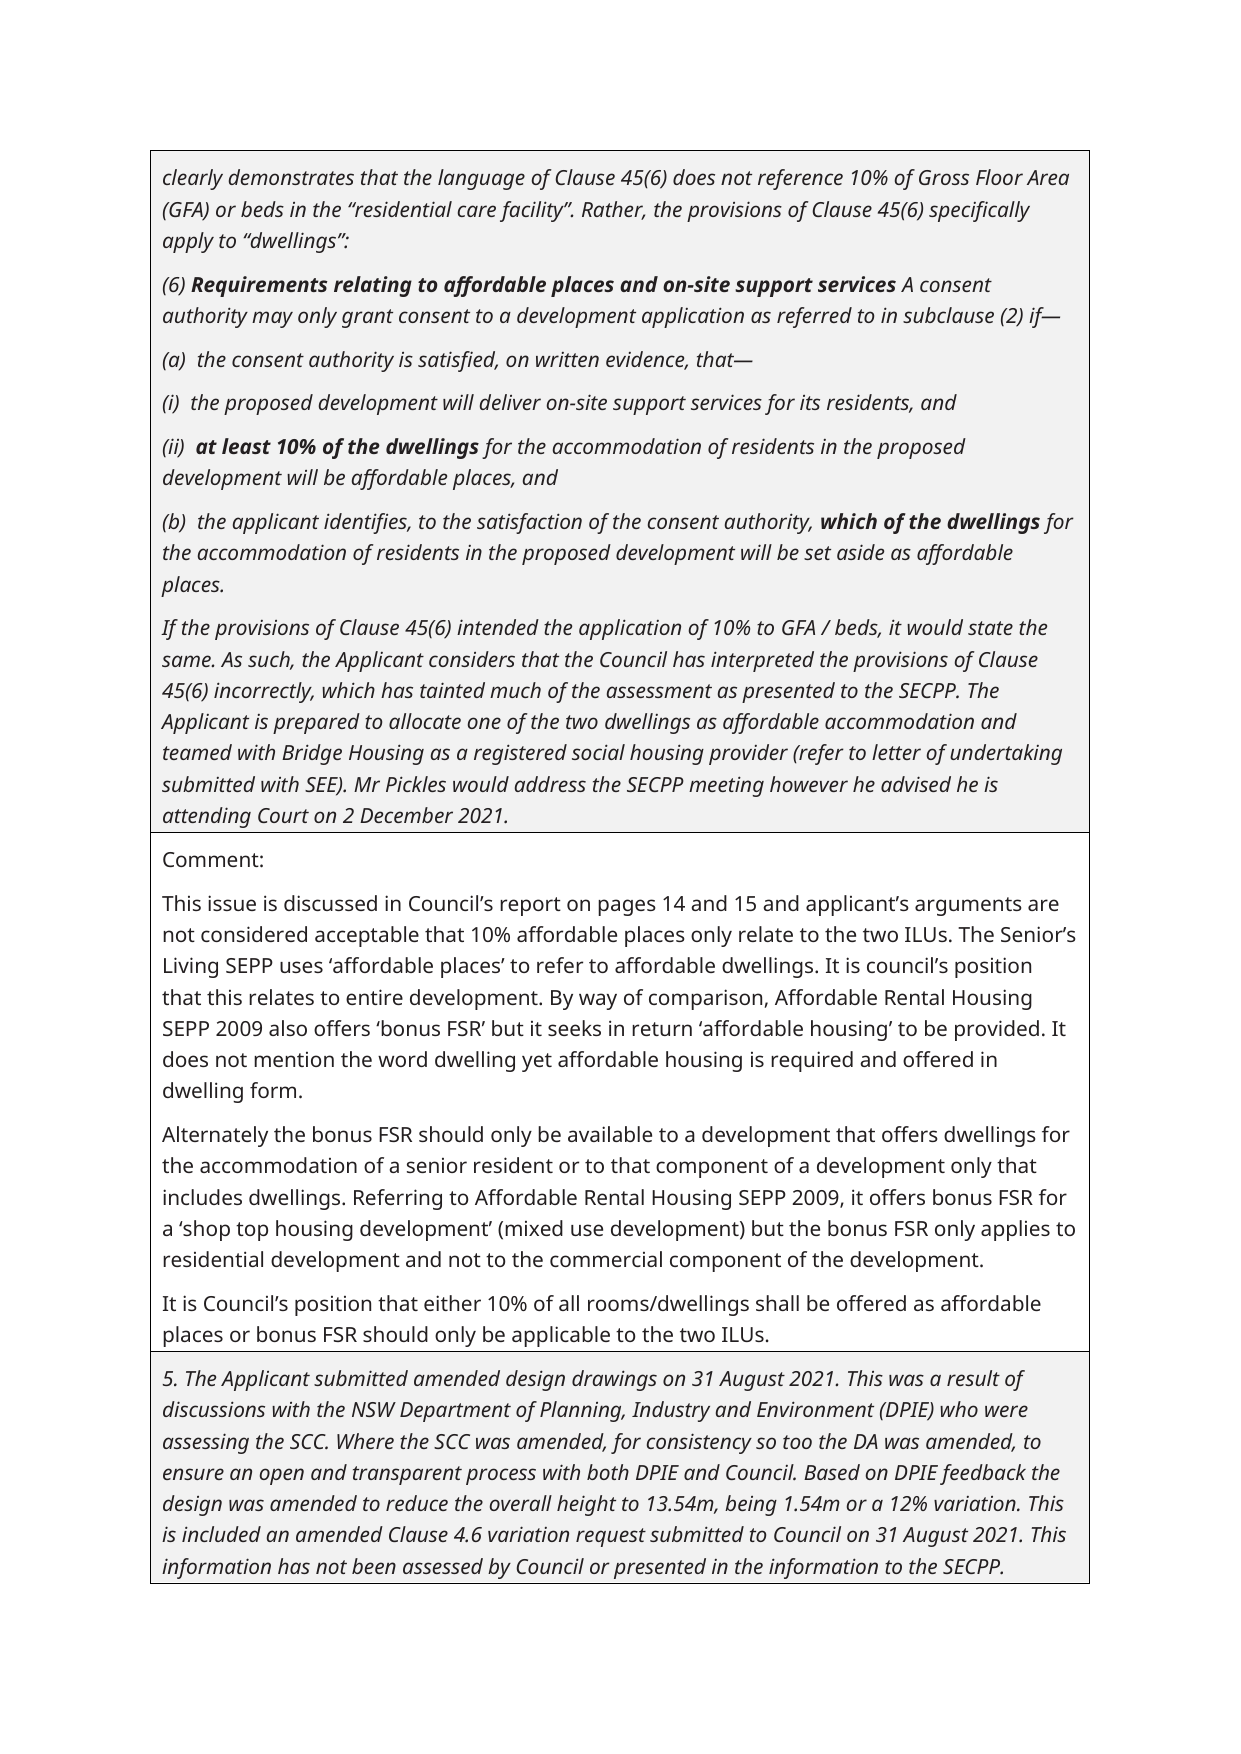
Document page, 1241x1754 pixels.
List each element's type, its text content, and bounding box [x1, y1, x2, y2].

table_cell 5. The Applicant submitted amended design drawings on 31 August 2021. This was a result of discussions with the NSW Department of Planning, Industry and Environment (DPIE) who were assessing the SCC. Where the SCC was amended, for consistency so too the DA was amended, to ensure an open and transparent process with both DPIE and Council. Based on DPIE feedback the design was amended to reduce the overall height to 13.54m, being 1.54m or a 12% variation. This is included an amended Clause 4.6 variation request submitted to Council on 31 August 2021. This information has not been assessed by Council or presented in the information to the SECPP. [151, 1352, 1089, 1582]
table_cell Comment: This issue is discussed in Council’s report on pages 14 and 15 and applicant’s arguments are not considered acceptable that 10% affordable places only relate to the two ILUs. The Senior’s Living SEPP uses ‘affordable places’ to refer to affordable dwellings. It is council’s position that this relates to entire development. By way of comparison, Affordable Rental Housing SEPP 2009 also offers ‘bonus FSR’ but it seeks in return ‘affordable housing’ to be provided. It does not mention the word dwelling yet affordable housing is required and offered in dwelling form. Alternately the bonus FSR should only be available to a development that offers dwellings for the accommodation of a senior resident or to that component of a development only that includes dwellings. Referring to Affordable Rental Housing SEPP 2009, it offers bonus FSR for a ‘shop top housing development’ (mixed use development) but the bonus FSR only applies to residential development and not to the commercial component of the development. It is Council’s position that either 10% of all rooms/dwellings shall be offered as affordable places or bonus FSR should only be applicable to the two ILUs. [151, 833, 1089, 1351]
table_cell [151, 151, 1089, 832]
